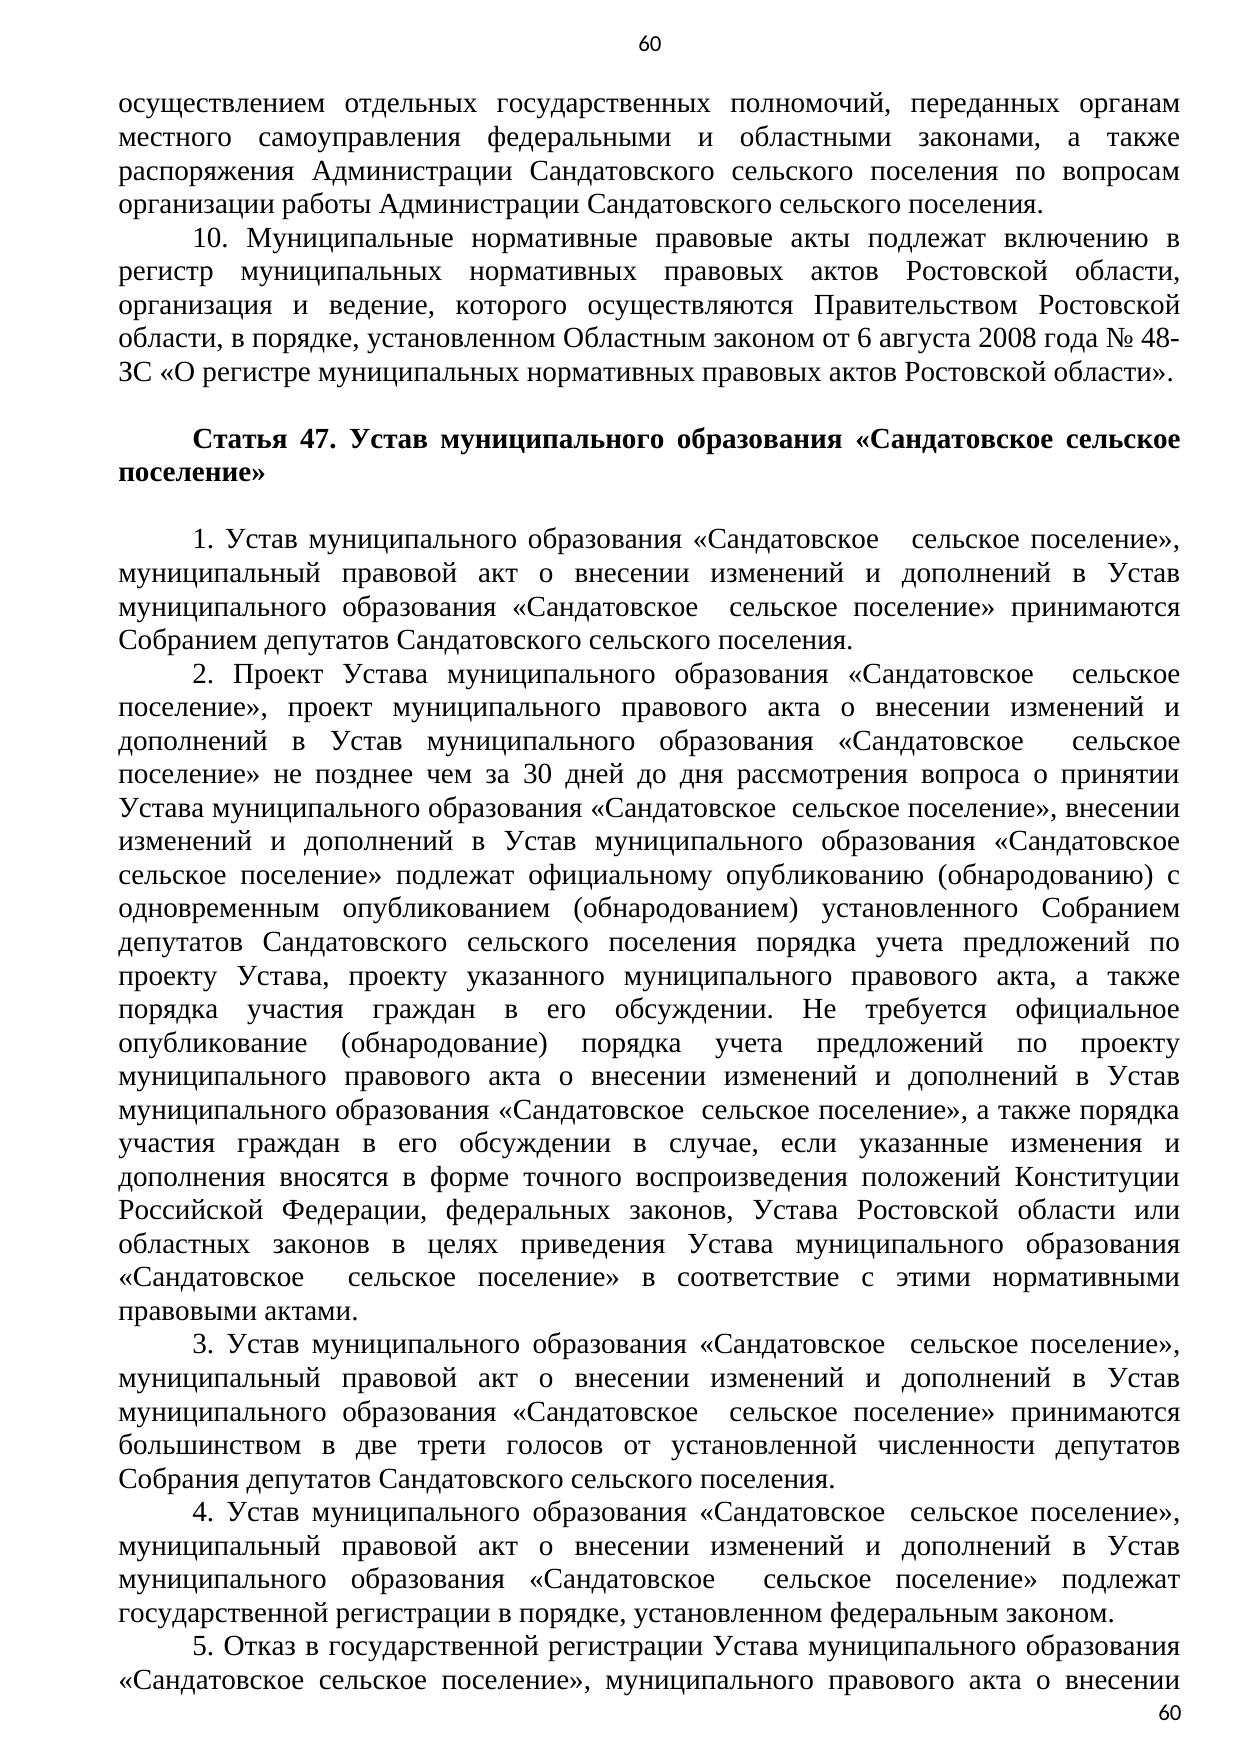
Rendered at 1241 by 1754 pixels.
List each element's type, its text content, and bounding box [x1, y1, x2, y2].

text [118, 86, 1181, 220]
text 3. Устав муниципального образования «Сандатовское сельское поселение», муниципальный правовой акт о внесении изменений и дополнений в Устав муниципального образования «Сандатовское сельское поселение» принимаются большинством в две трети голосов от установленной численности депутатов Собрания депутатов Сандатовского сельского поселения. [118, 1327, 1181, 1494]
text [118, 1628, 1181, 1696]
text 4. Устав муниципального образования «Сандатовское сельское поселение», муниципальный правовой акт о внесении изменений и дополнений в Устав муниципального образования «Сандатовское сельское поселение» подлежат государственной регистрации в порядке, установленном федеральным законом. [118, 1494, 1181, 1628]
text 2. Проект Устава муниципального образования «Сандатовское сельское поселение», проект муниципального правового акта о внесении изменений и дополнений в Устав муниципального образования «Сандатовское сельское поселение» не позднее чем за 30 дней до дня рассмотрения вопроса о принятии Устава муниципального образования «Сандатовское сельское поселение», внесении изменений и дополнений в Устав муниципального образования «Сандатовское сельское поселение» подлежат официальному опубликованию (обнародованию) с одновременным опубликованием (обнародованием) установленного Собранием депутатов Сандатовского сельского поселения порядка учета предложений по проекту Устава, проекту указанного муниципального правового акта, а также порядка участия граждан в его обсуждении. Не требуется официальное опубликование (обнародование) порядка учета предложений по проекту муниципального правового акта о внесении изменений и дополнений в Устав муниципального образования «Сандатовское сельское поселение», а также порядка участия граждан в его обсуждении в случае, если указанные изменения и дополнения вносятся в форме точного воспроизведения положений Конституции Российской Федерации, федеральных законов, Устава Ростовской области или областных законов в целях приведения Устава муниципального образования «Сандатовское сельское поселение» в соответствие с этими нормативными правовыми актами. [118, 656, 1181, 1327]
text 10. Муниципальные нормативные правовые акты подлежат включению в регистр муниципальных нормативных правовых актов Ростовской области, организация и ведение, которого осуществляются Правительством Ростовской области, в порядке, установленном Областным законом от 6 августа 2008 года № 48-ЗС «О регистре муниципальных нормативных правовых актов Ростовской области». [118, 220, 1181, 387]
text Статья 47. Устав муниципального образования «Сандатовское сельское поселение» [118, 421, 1181, 488]
text 1. Устав муниципального образования «Сандатовское сельское поселение», муниципальный правовой акт о внесении изменений и дополнений в Устав муниципального образования «Сандатовское сельское поселение» принимаются Собранием депутатов Сандатовского сельского поселения. [118, 522, 1181, 656]
